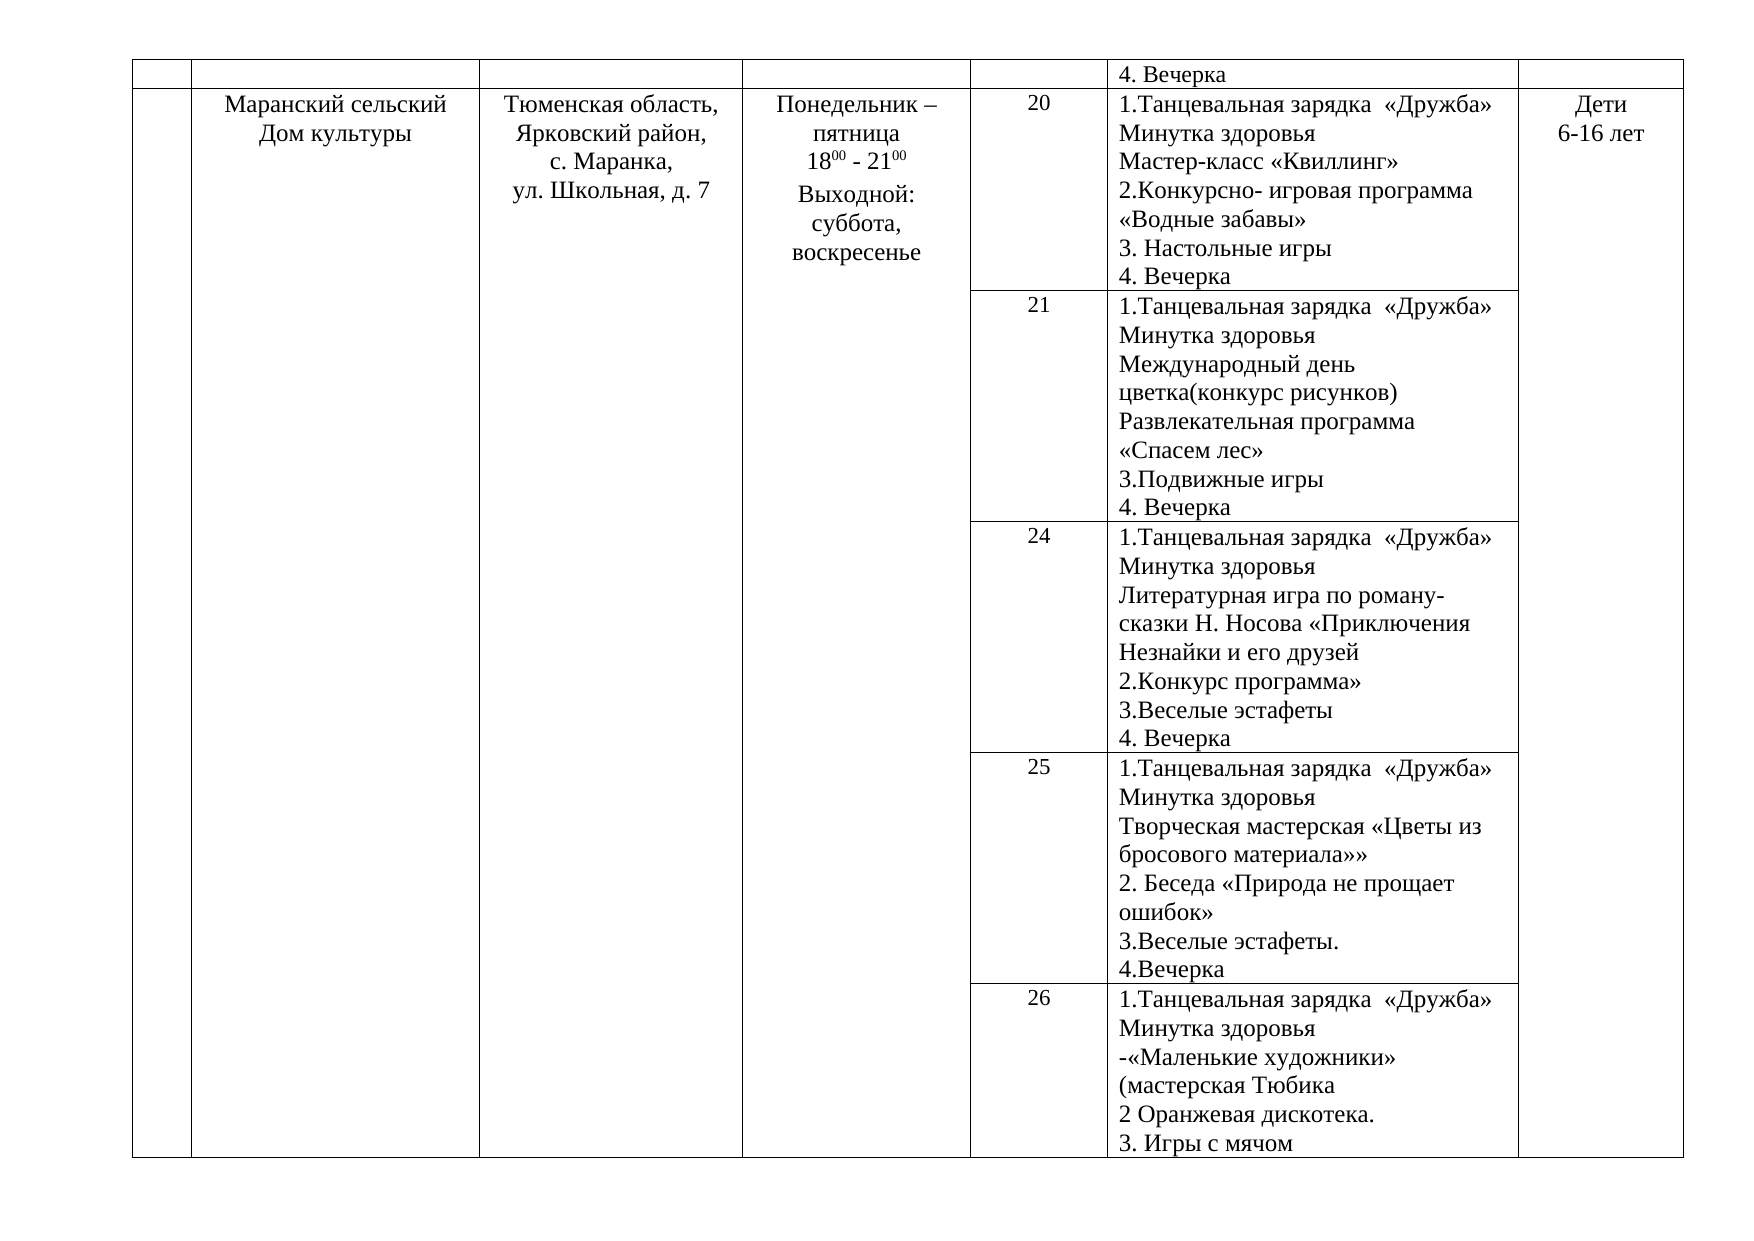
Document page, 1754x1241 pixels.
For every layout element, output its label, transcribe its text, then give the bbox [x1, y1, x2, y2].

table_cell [743, 89, 970, 1157]
table_cell 1.Танцевальная зарядка «Дружба» Минутка здоровья Литературная игра по роману-сказки Н. Носова «Приключения Незнайки и его друзей 2.Конкурс программа» 3.Веселые эстафеты 4. Вечерка [1108, 522, 1518, 752]
table_cell 1.Танцевальная зарядка «Дружба» Минутка здоровья Творческая мастерская «Цветы из бросового материала»» 2. Беседа «Природа не прощает ошибок» 3.Веселые эстафеты. 4.Вечерка [1108, 753, 1518, 983]
table_cell 1.Танцевальная зарядка «Дружба» Минутка здоровья Международный день цветка(конкурс рисунков) Развлекательная программа «Спасем лес» 3.Подвижные игры 4. Вечерка [1108, 291, 1518, 521]
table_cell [1108, 984, 1518, 1157]
table_cell 1.Танцевальная зарядка «Дружба» Минутка здоровья Мастер-класс «Квиллинг» 2.Конкурсно- игровая программа «Водные забавы» 3. Настольные игры 4. Вечерка [1108, 89, 1518, 290]
table_cell [133, 89, 191, 1157]
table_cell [1108, 60, 1518, 88]
table_cell 26 [971, 984, 1107, 1157]
table_cell 25 [971, 753, 1107, 983]
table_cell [192, 89, 479, 1157]
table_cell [480, 89, 742, 1157]
table_cell 21 [971, 291, 1107, 521]
table_cell 24 [971, 522, 1107, 752]
table_cell 19 [971, 60, 1107, 88]
table_cell Дети 6-16 лет [1519, 89, 1683, 1157]
table_cell 20 [971, 89, 1107, 290]
